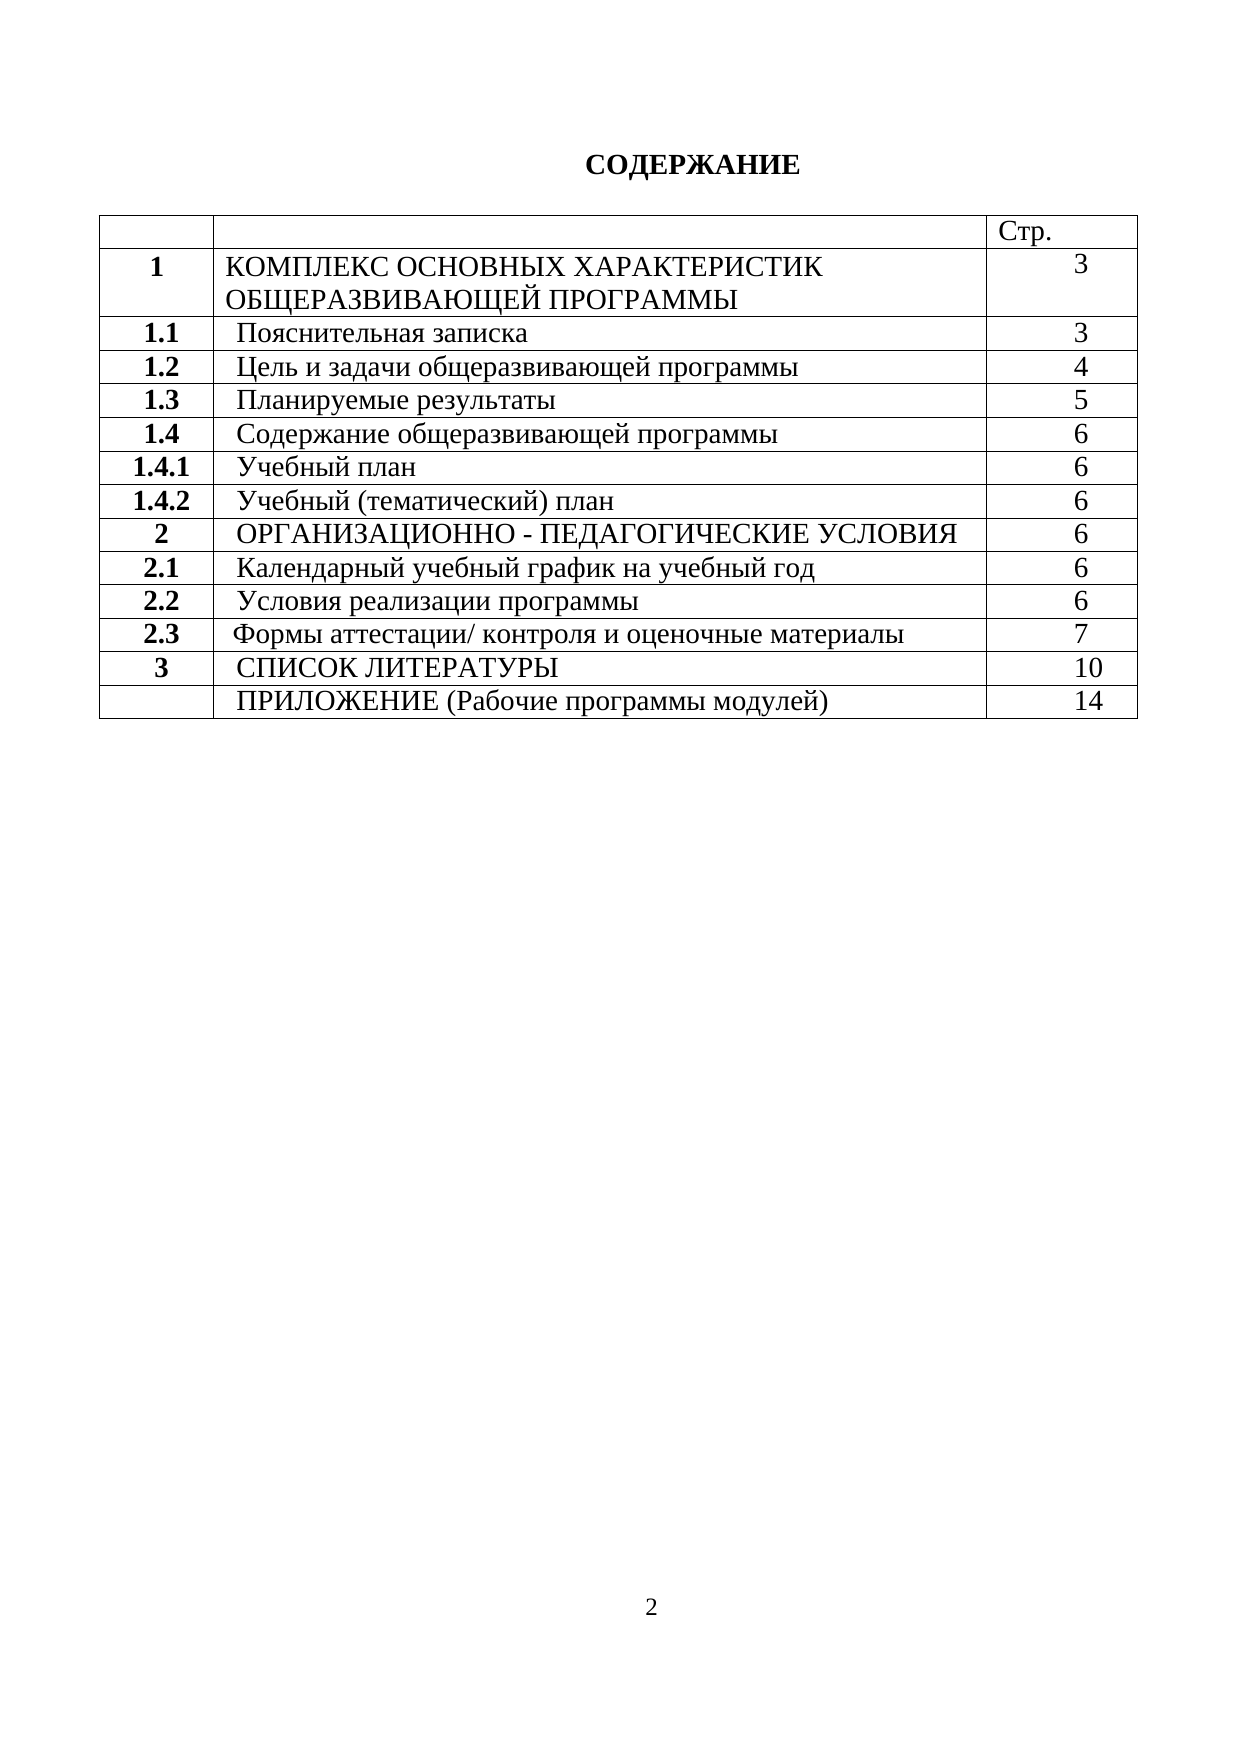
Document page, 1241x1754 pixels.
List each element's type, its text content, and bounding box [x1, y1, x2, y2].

table_cell 1.3 [100, 384, 213, 417]
table_cell 4 [987, 351, 1137, 383]
table_cell 1.4.2 [100, 485, 213, 517]
table_cell 1.4 [100, 418, 213, 451]
table_cell ОРГАНИЗАЦИОННО - ПЕДАГОГИЧЕСКИЕ УСЛОВИЯ [214, 519, 986, 551]
table_cell 2 [100, 519, 213, 551]
table_cell 6 [987, 519, 1137, 551]
table_cell 6 [987, 552, 1137, 584]
table_cell Учебный план [214, 452, 986, 484]
table_cell КОМПЛЕКС ОСНОВНЫХ ХАРАКТЕРИСТИК ОБЩЕРАЗВИВАЮЩЕЙ ПРОГРАММЫ [214, 249, 986, 316]
table_cell Цель и задачи общеразвивающей программы [214, 351, 986, 383]
table_cell Учебный (тематический) план [214, 485, 986, 517]
table_cell 14 [987, 686, 1137, 718]
table_cell 6 [987, 485, 1137, 517]
table_cell СПИСОК ЛИТЕРАТУРЫ [214, 652, 986, 684]
table_cell 5 [987, 384, 1137, 417]
table_cell 6 [987, 585, 1137, 618]
table_cell [100, 686, 213, 718]
table_cell 7 [987, 619, 1137, 651]
table_cell Пояснительная записка [214, 317, 986, 349]
table_header [214, 216, 986, 248]
table_cell Содержание общеразвивающей программы [214, 418, 986, 451]
table_cell 1.4.1 [100, 452, 213, 484]
table_cell 3 [987, 249, 1137, 316]
table_header [100, 216, 213, 248]
table_cell ПРИЛОЖЕНИЕ (Рабочие программы модулей) [214, 686, 986, 718]
table_cell 2.1 [100, 552, 213, 584]
table_cell 10 [987, 652, 1137, 684]
table_cell Календарный учебный график на учебный год [214, 552, 986, 584]
title СОДЕРЖАНИЕ [573, 147, 813, 181]
table_header Стр. [987, 216, 1137, 248]
table_cell Планируемые результаты [214, 384, 986, 417]
table_cell 1 [100, 249, 213, 316]
table_cell 6 [987, 452, 1137, 484]
table_cell 2.3 [100, 619, 213, 651]
table_cell 1.2 [100, 351, 213, 383]
table_cell Формы аттестации/ контроля и оценочные материалы [214, 619, 986, 651]
table_cell 1.1 [100, 317, 213, 349]
table_cell Условия реализации программы [214, 585, 986, 618]
table_cell 6 [987, 418, 1137, 451]
table_cell 3 [987, 317, 1137, 349]
table_cell 3 [100, 652, 213, 684]
table_cell 2.2 [100, 585, 213, 618]
